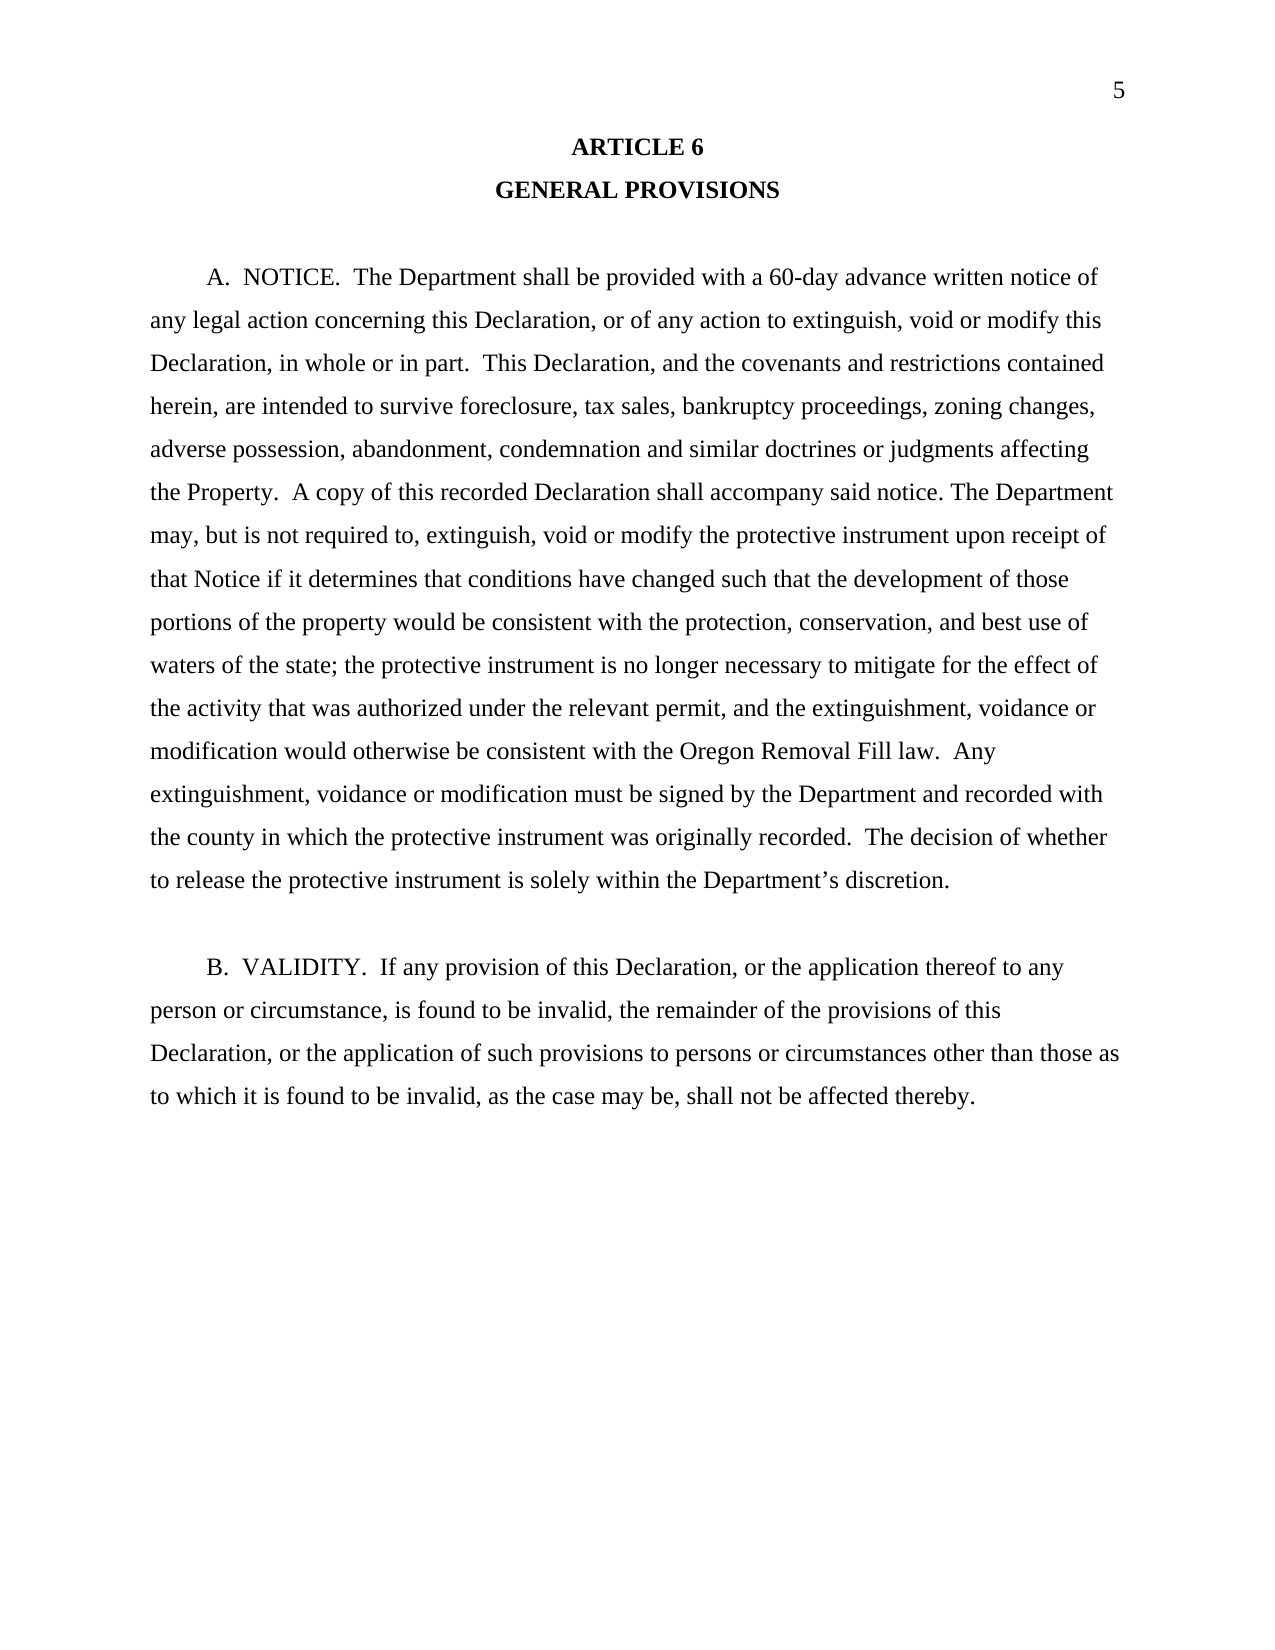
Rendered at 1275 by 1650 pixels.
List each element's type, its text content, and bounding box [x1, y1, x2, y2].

text ARTICLE 6 [150, 132, 1125, 161]
text GENERAL PROVISIONS [150, 176, 1125, 204]
text B. VALIDITY. If any provision of this Declaration, or the application thereof to any person or circumstance, is found to be invalid, the remainder of the provisions of this Declaration, or the application of such provisions to persons or circumstances other than those as to which it is found to be invalid, as the case may be, shall not be affected thereby. [150, 952, 1125, 1110]
text A. NOTICE. The Department shall be provided with a 60-day advance written notice of any legal action concerning this Declaration, or of any action to extinguish, void or modify this Declaration, in whole or in part. This Declaration, and the covenants and restrictions contained herein, are intended to survive foreclosure, tax sales, bankruptcy proceedings, zoning changes, adverse possession, abandonment, condemnation and similar doctrines or judgments affecting the Property. A copy of this recorded Declaration shall accompany said notice. The Department may, but is not required to, extinguish, void or modify the protective instrument upon receipt of that Notice if it determines that conditions have changed such that the development of those portions of the property would be consistent with the protection, conservation, and best use of waters of the state; the protective instrument is no longer necessary to mitigate for the effect of the activity that was authorized under the relevant permit, and the extinguishment, voidance or modification would otherwise be consistent with the Oregon Removal Fill law. Any extinguishment, voidance or modification must be signed by the Department and recorded with the county in which the protective instrument was originally recorded. The decision of whether to release the protective instrument is solely within the Department’s discretion. [150, 262, 1125, 894]
